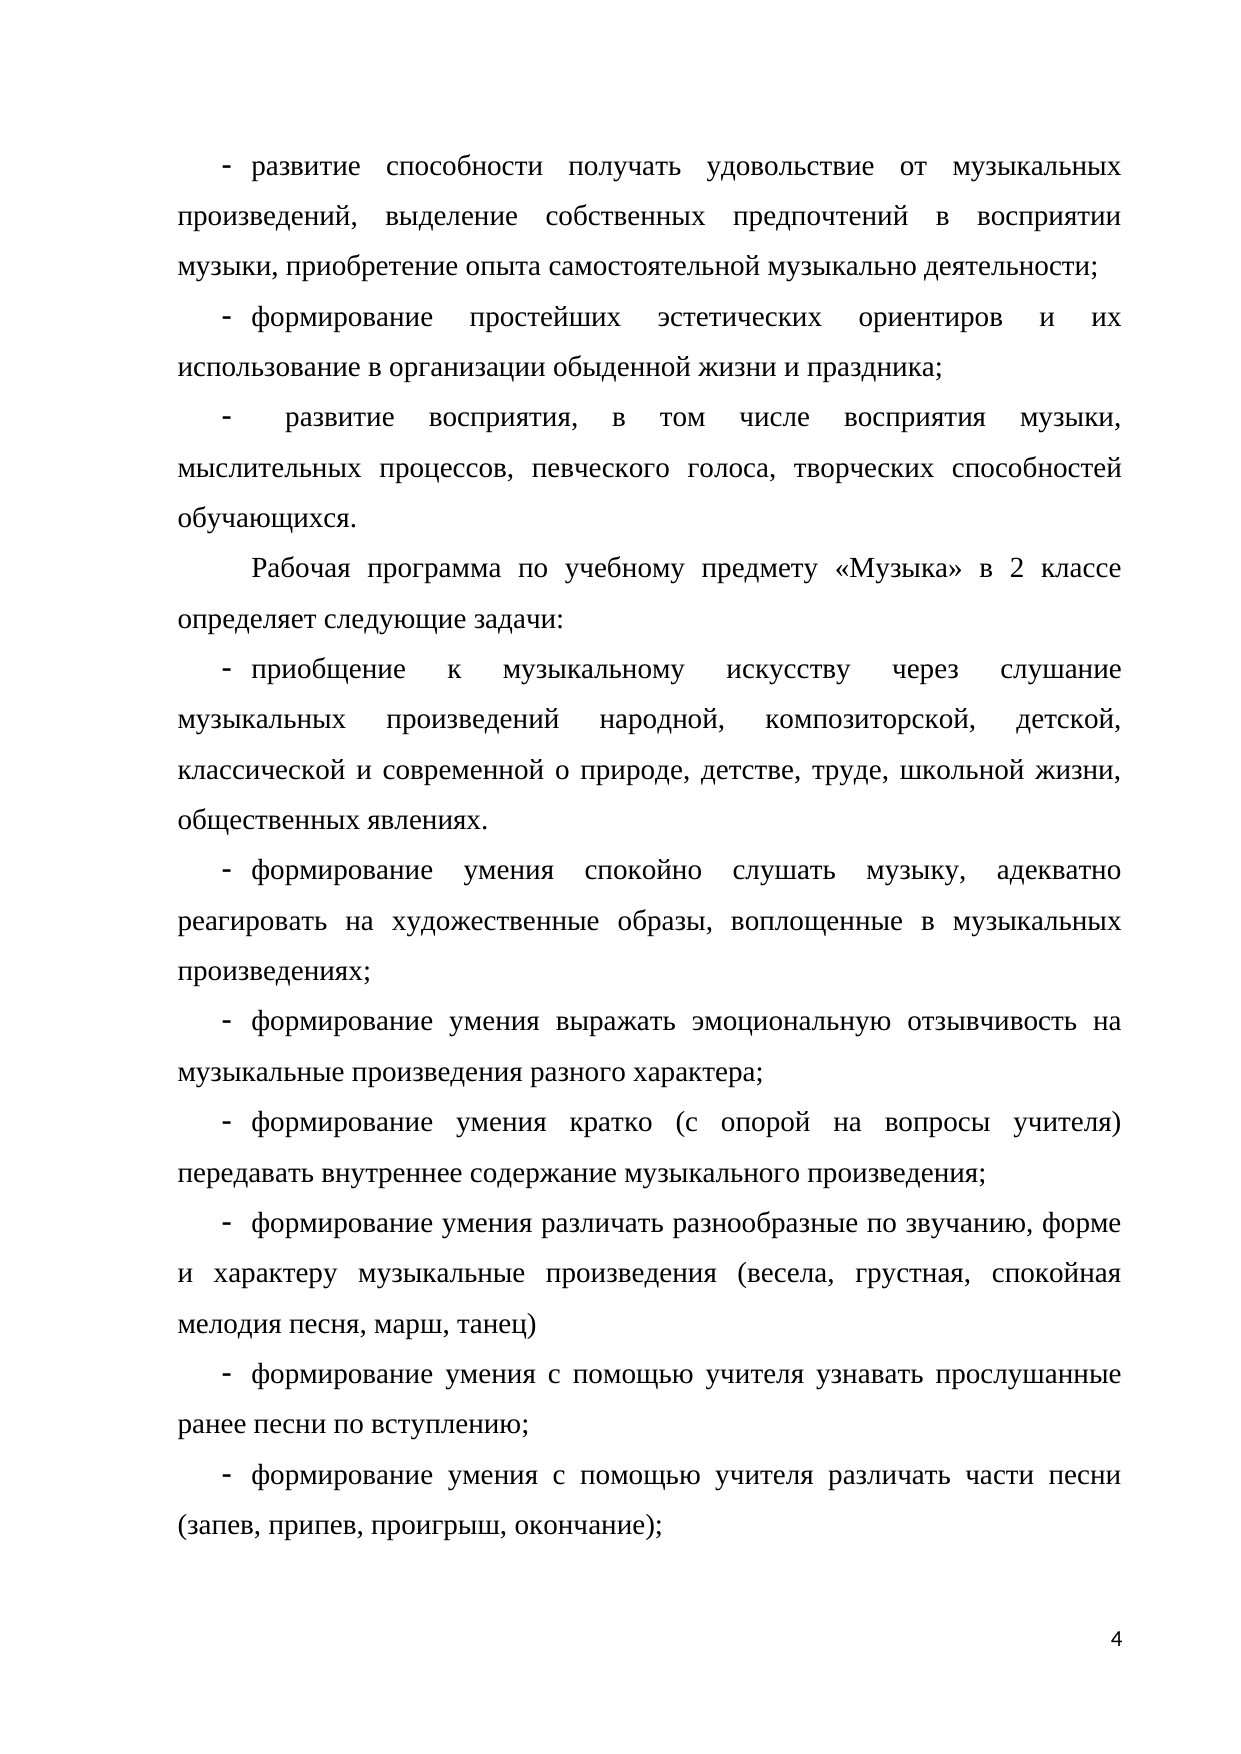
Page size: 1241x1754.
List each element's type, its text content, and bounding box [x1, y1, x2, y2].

list формирование умения выражать эмоциональную отзывчивость на музыкальные произведения разного характера; [177, 1003, 1122, 1087]
text Рабочая программа по учебному предмету «Музыка» в 2 классе определяет следующие задачи: [177, 551, 1122, 634]
list развитие восприятия, в том числе восприятия музыки, мыслительных процессов, певческого голоса, творческих способностей обучающихся. [177, 399, 1122, 534]
list приобщение к музыкальному искусству через слушание музыкальных произведений народной, композиторской, детской, классической и современной о природе, детстве, труде, школьной жизни, общественных явлениях. [177, 651, 1122, 836]
list развитие способности получать удовольствие от музыкальных произведений, выделение собственных предпочтений в восприятии музыки, приобретение опыта самостоятельной музыкально деятельности; [177, 148, 1122, 282]
list формирование простейших эстетических ориентиров и их использование в организации обыденной жизни и праздника; [177, 299, 1122, 383]
list формирование умения с помощью учителя различать части песни (запев, припев, проигрыш, окончание); [177, 1457, 1122, 1541]
list формирование умения с помощью учителя узнавать прослушанные ранее песни по вступлению; [177, 1356, 1122, 1440]
list формирование умения различать разнообразные по звучанию, форме и характеру музыкальные произведения (весела, грустная, спокойная мелодия песня, марш, танец) [177, 1205, 1122, 1339]
list формирование умения спокойно слушать музыку, адекватно реагировать на художественные образы, воплощенные в музыкальных произведениях; [177, 852, 1122, 987]
list формирование умения кратко (с опорой на вопросы учителя) передавать внутреннее содержание музыкального произведения; [177, 1104, 1122, 1188]
